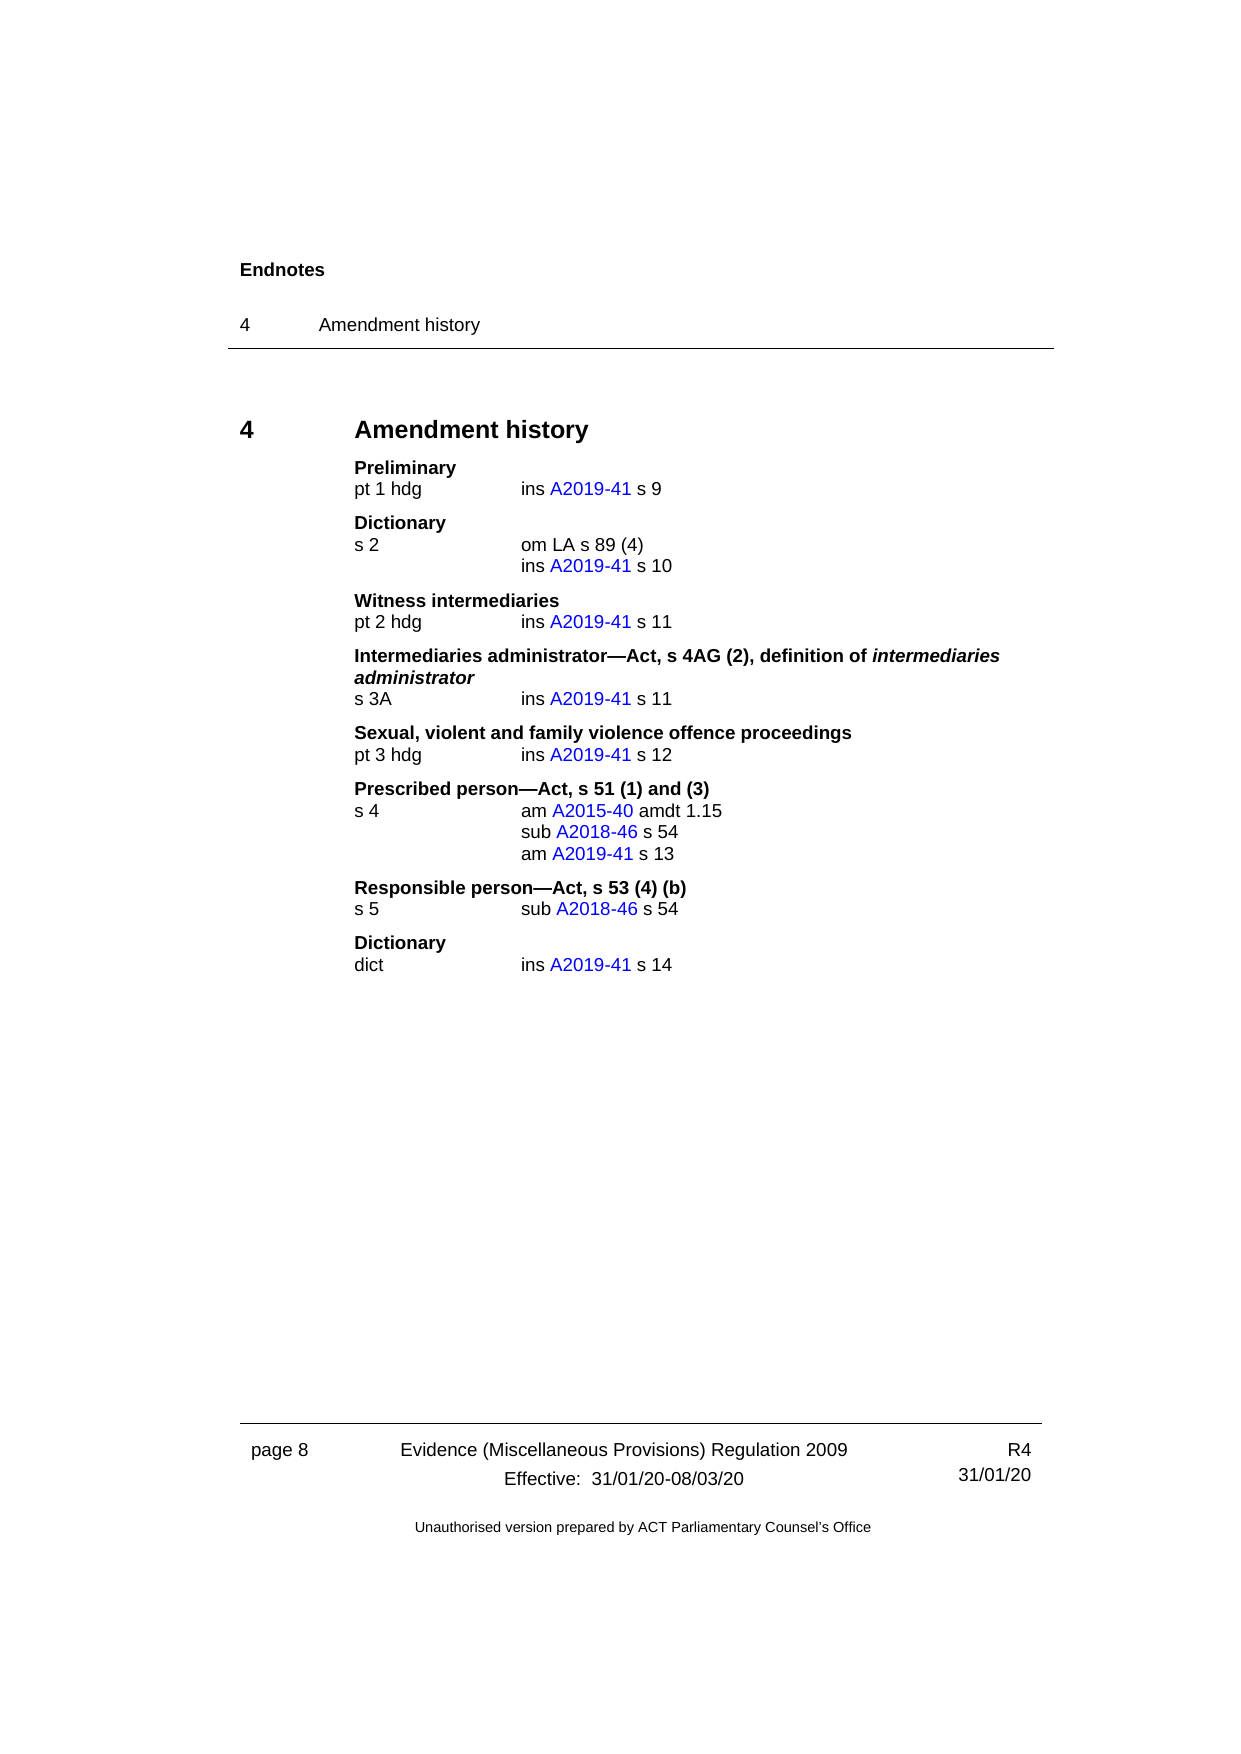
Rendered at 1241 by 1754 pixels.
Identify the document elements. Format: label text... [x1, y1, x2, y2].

text Preliminary [354, 457, 1042, 478]
text sub A2018-46 s 54 [354, 821, 1042, 842]
text pt 2 hdg ins A2019-41 s 11 [354, 611, 1042, 632]
text ins A2019-41 s 10 [354, 555, 1042, 577]
text Dictionary [354, 932, 1042, 954]
text Dictionary [354, 512, 1042, 534]
text s 3A ins A2019-41 s 11 [354, 688, 1042, 710]
text s 2 om LA s 89 (4) [354, 534, 1042, 555]
text pt 3 hdg ins A2019-41 s 12 [354, 744, 1042, 765]
text Responsible person—Act, s 53 (4) (b) [354, 877, 1042, 898]
text pt 1 hdg ins A2019-41 s 9 [354, 478, 1042, 500]
text Prescribed person—Act, s 51 (1) and (3) [354, 778, 1042, 799]
text am A2019-41 s 13 [354, 842, 1042, 864]
text s 5 sub A2018-46 s 54 [354, 898, 1042, 920]
text Intermediaries administrator—Act, s 4AG (2), definition of intermediaries administrator [354, 645, 1042, 688]
text s 4 am A2015-40 amdt 1.15 [354, 799, 1042, 821]
text Witness intermediaries [354, 589, 1042, 611]
text dict ins A2019-41 s 14 [354, 954, 1042, 975]
text 4 Amendment history [239, 415, 1042, 444]
text Sexual, violent and family violence offence proceedings [354, 722, 1042, 744]
